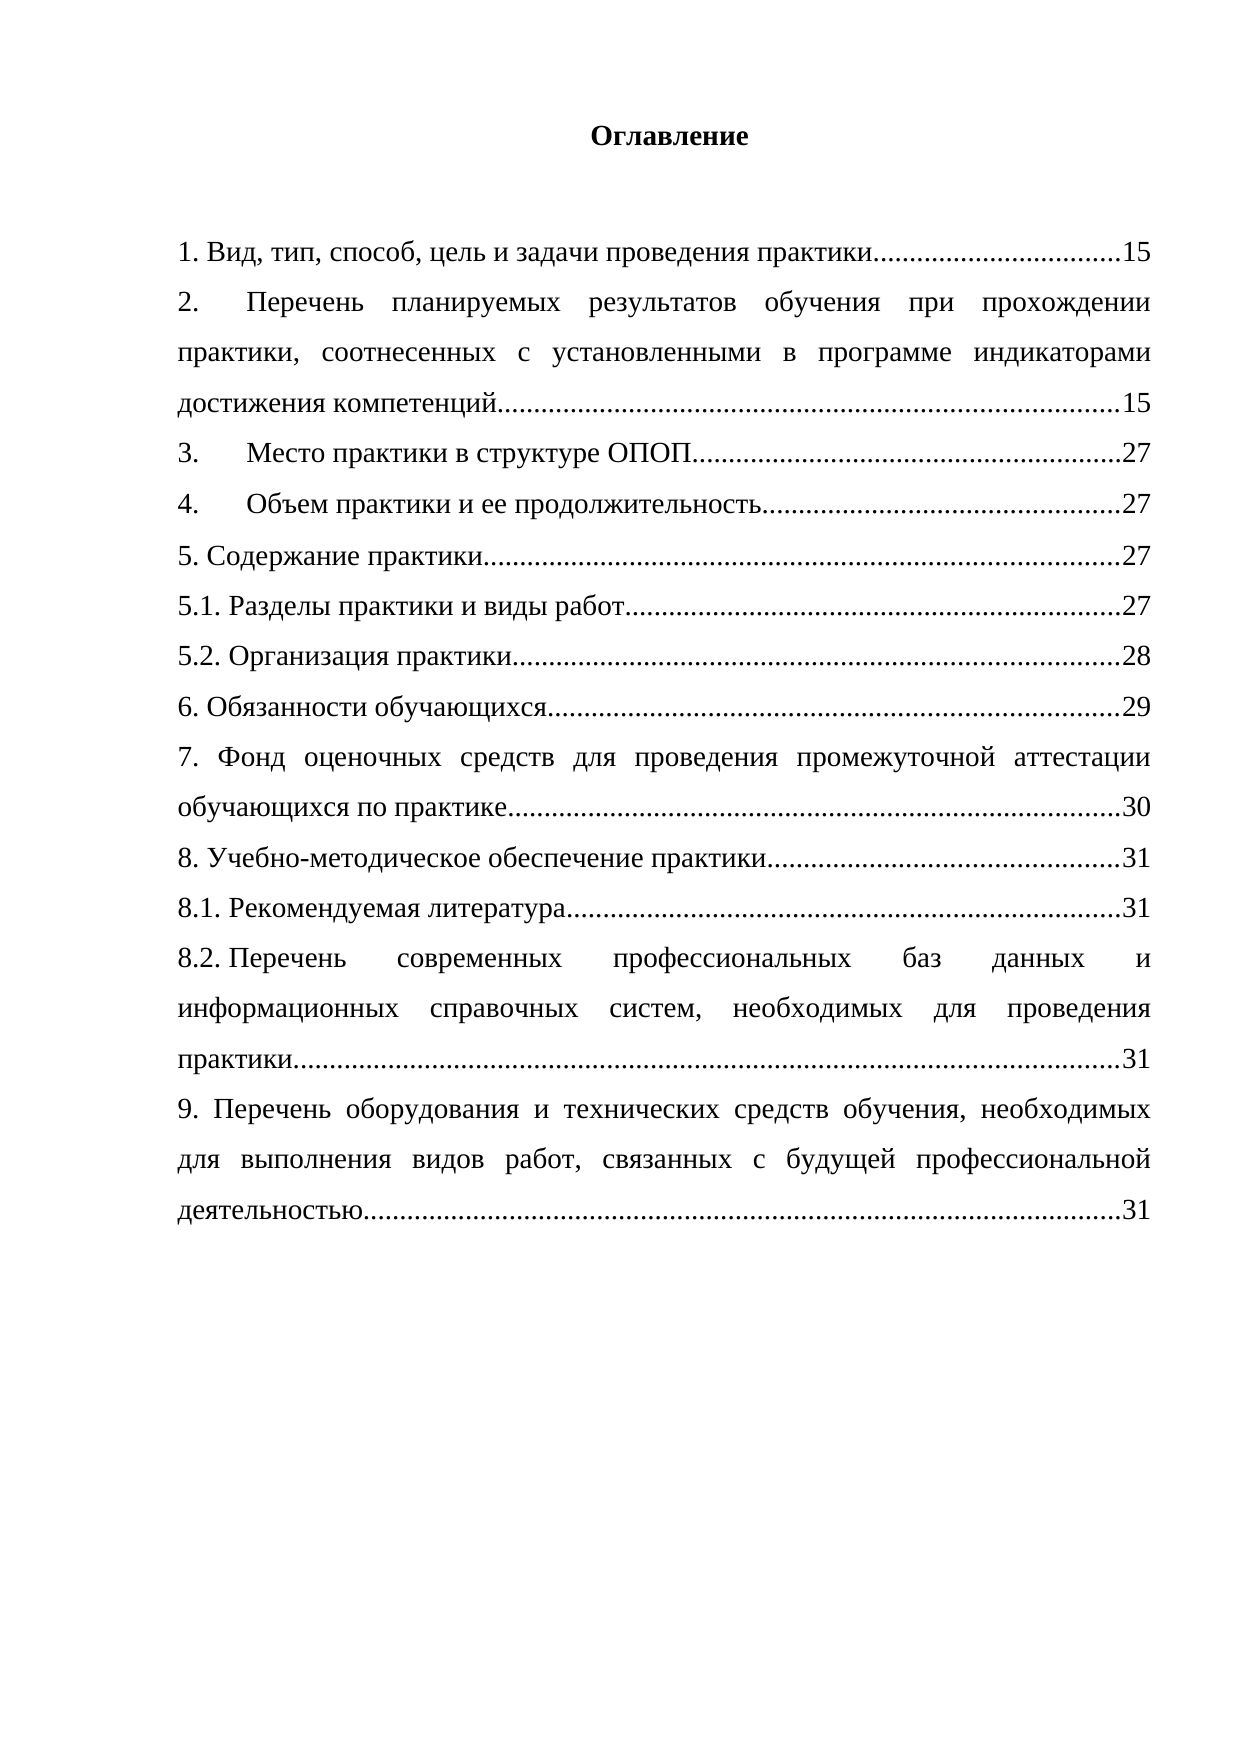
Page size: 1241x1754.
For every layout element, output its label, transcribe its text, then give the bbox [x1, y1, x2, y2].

text 8.1. Рекомендуемая литература 31 [177, 890, 1152, 923]
text 5.1. Разделы практики и виды работ 27 [177, 588, 1152, 622]
text 2. Перечень планируемых результатов обучения при прохождении практики, соотнесенных с установленными в программе индикаторами достижения компетенций 15 [177, 284, 1152, 418]
text 5. Содержание практики 27 [177, 538, 1152, 571]
text Оглавление [187, 118, 1152, 152]
text 1. Вид, тип, способ, цель и задачи проведения практики 15 [177, 234, 1152, 267]
text 9. Перечень оборудования и технических средств обучения, необходимых для выполнения видов работ, связанных с будущей профессиональной деятельностью 31 [177, 1091, 1152, 1225]
text 8. Учебно-методическое обеспечение практики 31 [177, 840, 1152, 873]
text 6. Обязанности обучающихся 29 [177, 689, 1152, 722]
text 7. Фонд оценочных средств для проведения промежуточной аттестации обучающихся по практике 30 [177, 739, 1152, 823]
text 4. Объем практики и ее продолжительность 27 [177, 486, 1152, 520]
text 5.2. Организация практики 28 [177, 638, 1152, 672]
text 3. Место практики в структуре ОПОП 27 [177, 435, 1152, 469]
text 8.2. Перечень современных профессиональных баз данных и информационных справочных систем, необходимых для проведения практики 31 [177, 940, 1152, 1074]
